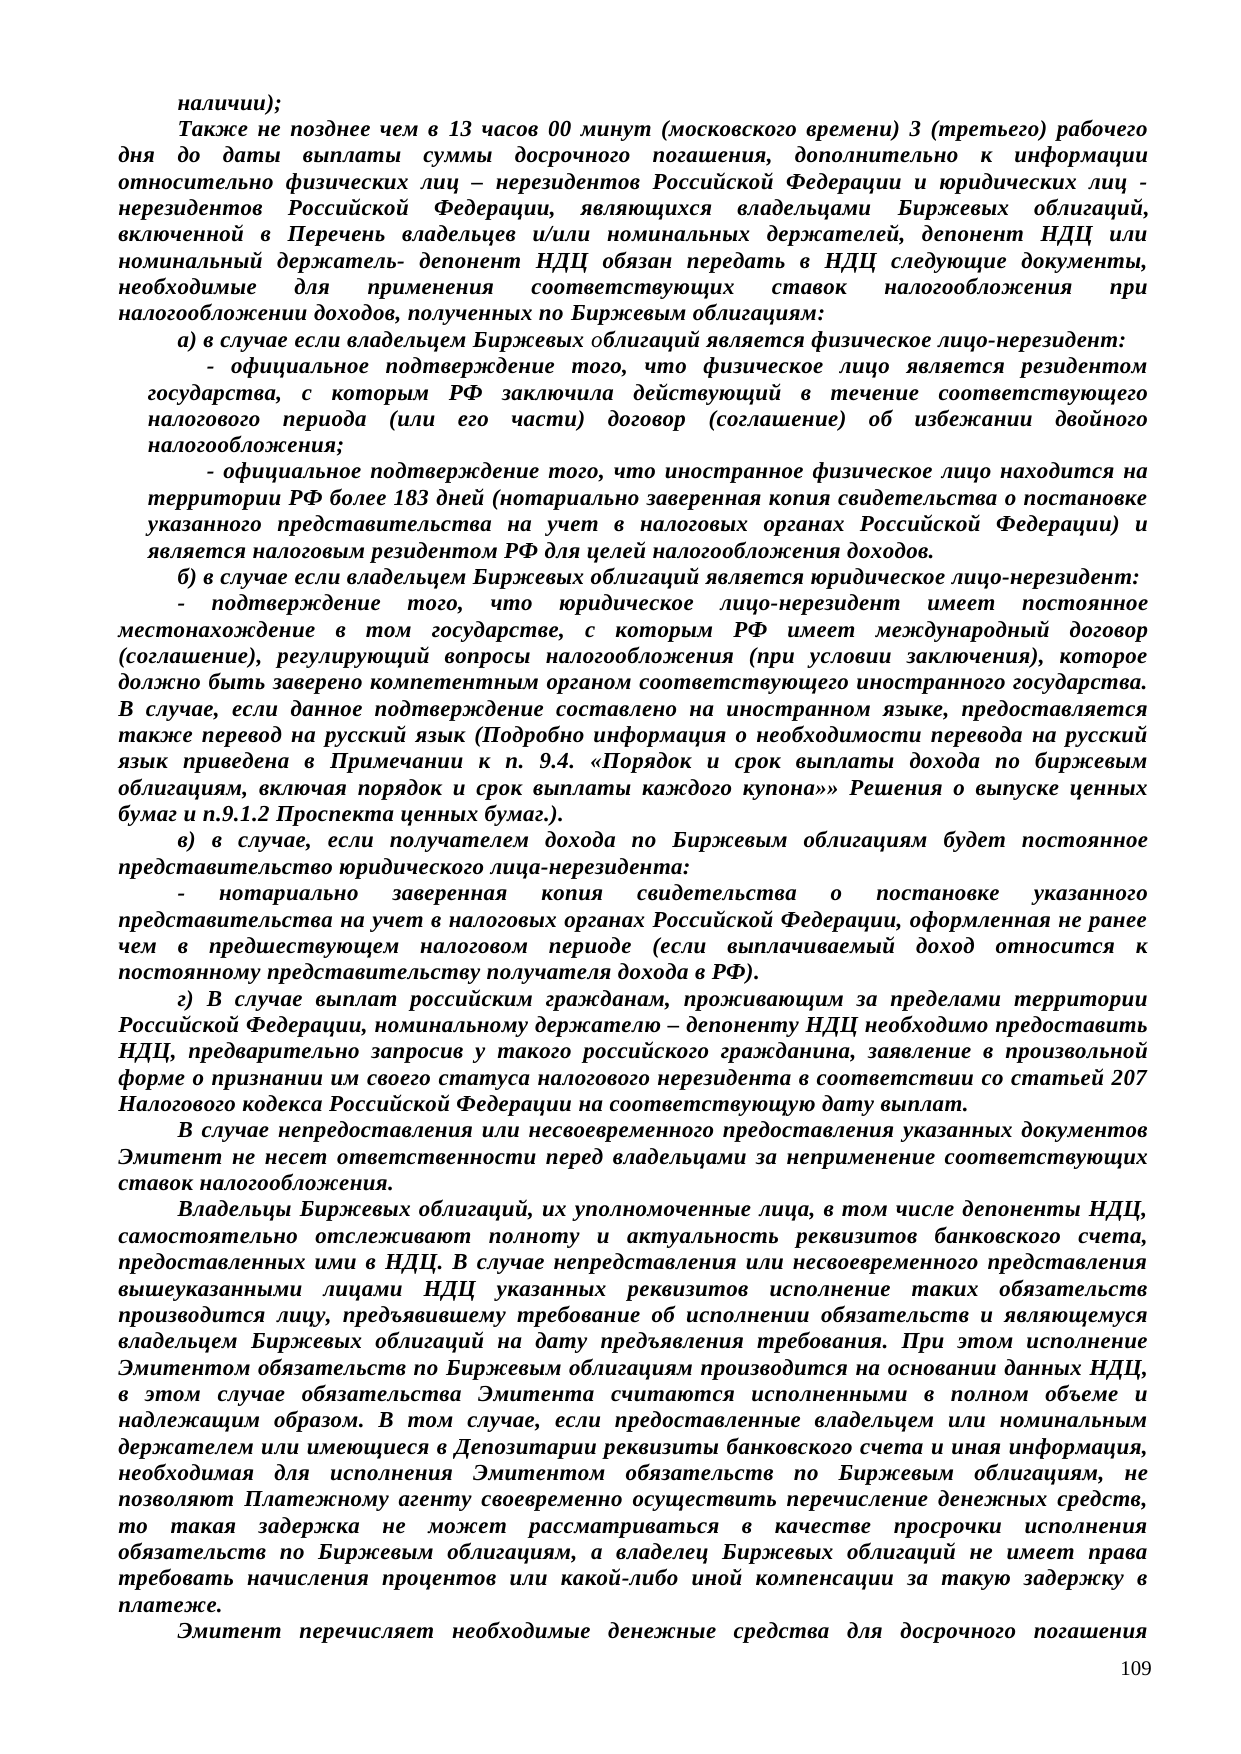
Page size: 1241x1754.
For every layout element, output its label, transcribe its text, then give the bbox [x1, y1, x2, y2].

text - подтверждение того, что юридическое лицо-нерезидент имеет постоянное местонахождение в том государстве, с которым РФ имеет международный договор (соглашение), регулирующий вопросы налогообложения (при условии заключения), которое должно быть заверено компетентным органом соответствующего иностранного государства. В случае, если данное подтверждение составлено на иностранном языке, предоставляется также перевод на русский язык (Подробно информация о необходимости перевода на русский язык приведена в Примечании к п. 9.4. «Порядок и срок выплаты дохода по биржевым облигациям, включая порядок и срок выплаты каждого купона»» Решения о выпуске ценных бумаг и п.9.1.2 Проспекта ценных бумаг.). [118, 589, 1152, 827]
text Также не позднее чем в 13 часов 00 минут (московского времени) 3 (третьего) рабочего дня до даты выплаты суммы досрочного погашения, дополнительно к информации относительно физических лиц – нерезидентов Российской Федерации и юридических лиц - нерезидентов Российской Федерации, являющихся владельцами Биржевых облигаций, включенной в Перечень владельцев и/или номинальных держателей, депонент НДЦ или номинальный держатель- депонент НДЦ обязан передать в НДЦ следующие документы, необходимые для применения соответствующих ставок налогообложения при налогообложении доходов, полученных по Биржевым облигациям: [118, 115, 1152, 326]
text б) в случае если владельцем Биржевых облигаций является юридическое лицо-нерезидент: [118, 563, 1152, 589]
text - официальное подтверждение того, что иностранное физическое лицо находится на территории РФ более 183 дней (нотариально заверенная копия свидетельства о постановке указанного представительства на учет в налоговых органах Российской Федерации) и является налоговым резидентом РФ для целей налогообложения доходов. [148, 458, 1152, 563]
text г) В случае выплат российским гражданам, проживающим за пределами территории Российской Федерации, номинальному держателю – депоненту НДЦ необходимо предоставить НДЦ, предварительно запросив у такого российского гражданина, заявление в произвольной форме о признании им своего статуса налогового нерезидента в соответствии со статьей 207 Налогового кодекса Российской Федерации на соответствующую дату выплат. [118, 985, 1152, 1116]
text - официальное подтверждение того, что физическое лицо является резидентом государства, с которым РФ заключила действующий в течение соответствующего налогового периода (или его части) договор (соглашение) об избежании двойного налогообложения; [148, 352, 1152, 458]
text В случае непредоставления или несвоевременного предоставления указанных документов Эмитент не несет ответственности перед владельцами за неприменение соответствующих ставок налогообложения. [118, 1116, 1152, 1196]
text Владельцы Биржевых облигаций, их уполномоченные лица, в том числе депоненты НДЦ, самостоятельно отслеживают полноту и актуальность реквизитов банковского счета, предоставленных ими в НДЦ. В случае непредставления или несвоевременного представления вышеуказанными лицами НДЦ указанных реквизитов исполнение таких обязательств производится лицу, предъявившему требование об исполнении обязательств и являющемуся владельцем Биржевых облигаций на дату предъявления требования. При этом исполнение Эмитентом обязательств по Биржевым облигациям производится на основании данных НДЦ, в этом случае обязательства Эмитента считаются исполненными в полном объеме и надлежащим образом. В том случае, если предоставленные владельцем или номинальным держателем или имеющиеся в Депозитарии реквизиты банковского счета и иная информация, необходимая для исполнения Эмитентом обязательств по Биржевым облигациям, не позволяют Платежному агенту своевременно осуществить перечисление денежных средств, то такая задержка не может рассматриваться в качестве просрочки исполнения обязательств по Биржевым облигациям, а владелец Биржевых облигаций не имеет права требовать начисления процентов или какой-либо иной компенсации за такую задержку в платеже. [118, 1196, 1152, 1617]
text в) в случае, если получателем дохода по Биржевым облигациям будет постоянное представительство юридического лица-нерезидента: [118, 827, 1152, 879]
text а) в случае если владельцем Биржевых облигаций является физическое лицо-нерезидент: [118, 326, 1152, 352]
text - нотариально заверенная копия свидетельства о постановке указанного представительства на учет в налоговых органах Российской Федерации, оформленная не ранее чем в предшествующем налоговом периоде (если выплачиваемый доход относится к постоянному представительству получателя дохода в РФ). [118, 879, 1152, 985]
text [177, 89, 1152, 115]
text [118, 1617, 1152, 1643]
